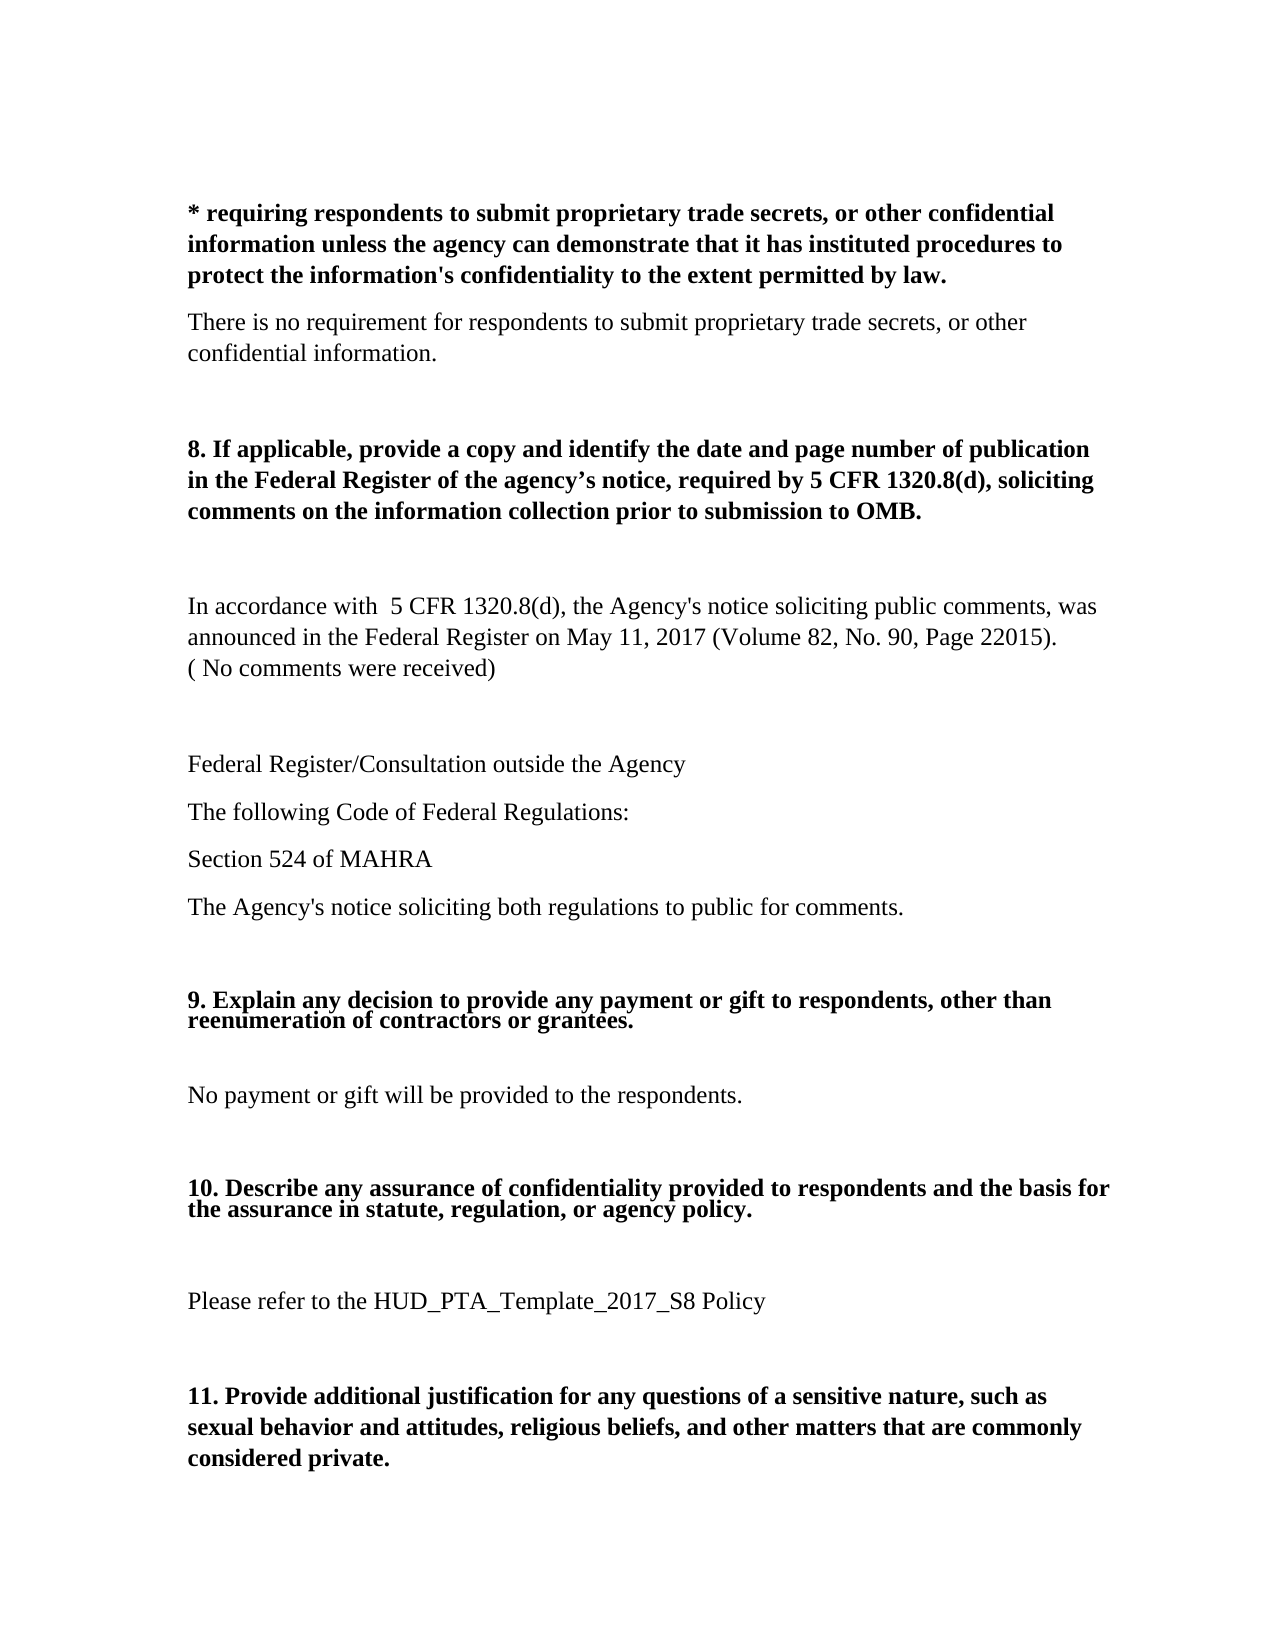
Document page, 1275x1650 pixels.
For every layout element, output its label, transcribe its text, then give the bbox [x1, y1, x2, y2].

text Federal Register/Consultation outside the Agency [187, 749, 1113, 778]
text * requiring respondents to submit proprietary trade secrets, or other confidential information unless the agency can demonstrate that it has instituted procedures to protect the information's confidentiality to the extent permitted by law. [187, 198, 1113, 288]
text The Agency's notice soliciting both regulations to public for comments. [187, 892, 1113, 921]
text In accordance with 5 CFR 1320.8(d), the Agency's notice soliciting public comments, was announced in the Federal Register on May 11, 2017 (Volume 82, No. 90, Page 22015). ( No comments were received) [187, 591, 1113, 682]
text 8. If applicable, provide a copy and identify the date and page number of publication in the Federal Register of the agency’s notice, required by 5 CFR 1320.8(d), soliciting comments on the information collection prior to submission to OMB. [187, 434, 1113, 525]
text Please refer to the HUD_PTA_Template_2017_S8 Policy [187, 1286, 1113, 1315]
text There is no requirement for respondents to submit proprietary trade secrets, or other confidential information. [187, 307, 1113, 367]
text The following Code of Federal Regulations: [187, 797, 1113, 825]
text Section 524 of MAHRA [187, 844, 1113, 873]
text 11. Provide additional justification for any questions of a sensitive nature, such as sexual behavior and attitudes, religious beliefs, and other matters that are commonly considered private. [187, 1381, 1113, 1472]
text No payment or gift will be provided to the respondents. [187, 1081, 1113, 1109]
list 9. Explain any decision to provide any payment or gift to respondents, other than reenumeration of contractors or grantees. [187, 992, 1113, 1033]
text 10. Describe any assurance of confidentiality provided to respondents and the basis for the assurance in statute, regulation, or agency policy. [187, 1180, 1113, 1222]
